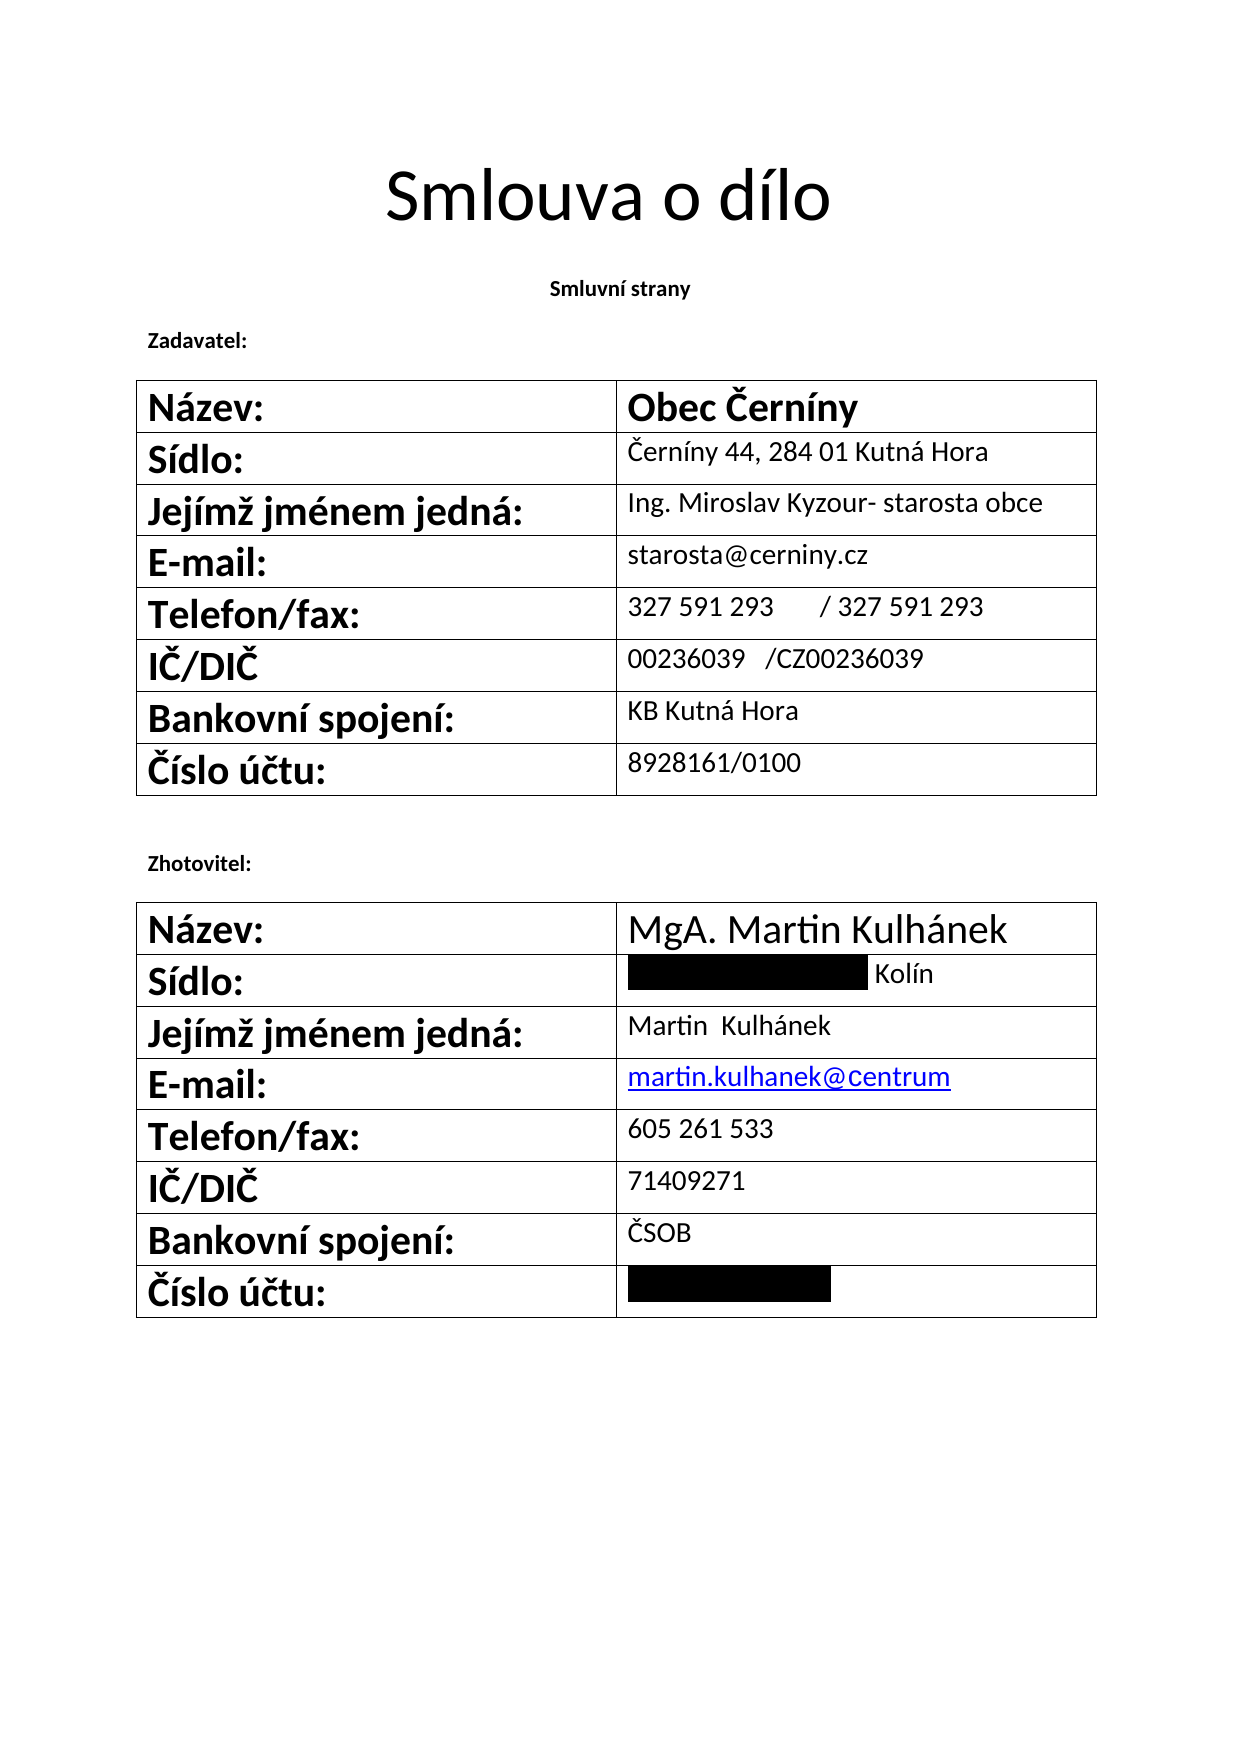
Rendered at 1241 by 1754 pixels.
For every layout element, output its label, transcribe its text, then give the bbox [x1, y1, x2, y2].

table_cell E-mail: [137, 536, 616, 587]
text Smluvní strany [148, 274, 1093, 302]
table_cell Telefon/fax: [137, 1110, 616, 1161]
table_header Obec Černíny [617, 381, 1096, 432]
text Zadavatel: [148, 327, 1093, 355]
table_cell IČ/DIČ [137, 640, 616, 691]
table_cell E-mail: [137, 1059, 616, 1109]
table_header Název: [137, 381, 616, 432]
table_cell Jejímž jménem jedná: [137, 1007, 616, 1057]
table_cell Černíny 44, 284 01 Kutná Hora [617, 433, 1096, 483]
table_cell IČ/DIČ [137, 1162, 616, 1213]
text Zhotovitel: [148, 849, 1093, 877]
table_cell Bankovní spojení: [137, 1214, 616, 1265]
table_cell ČSOB [617, 1214, 1096, 1265]
table_cell 327 591 293 / 327 591 293 [617, 588, 1096, 639]
text Smlouva o dílo [148, 148, 1093, 239]
table_cell Sídlo: [137, 955, 616, 1006]
table_header Název: [137, 903, 616, 954]
table_cell 00236039 /CZ00236039 [617, 640, 1096, 691]
table_cell 71409271 [617, 1162, 1096, 1213]
table_cell 605 261 533 [617, 1110, 1096, 1161]
table_cell 233789954/0300 [617, 1266, 1096, 1317]
table_cell martin.kulhanek@centrum [617, 1059, 1096, 1109]
table_cell Ing. Miroslav Kyzour- starosta obce [617, 485, 1096, 535]
table_cell Telefon/fax: [137, 588, 616, 639]
table_cell Sídlo: [137, 433, 616, 483]
table_cell 8928161/0100 [617, 744, 1096, 795]
table_cell KB Kutná Hora [617, 692, 1096, 743]
table_cell starosta@cerniny.cz [617, 536, 1096, 587]
table_cell Číslo účtu: [137, 1266, 616, 1317]
table_cell Jejímž jménem jedná: [137, 485, 616, 535]
table_cell Bankovní spojení: [137, 692, 616, 743]
table_cell U Borku 652, 280 02 Kolín [617, 955, 1096, 1006]
table_cell Číslo účtu: [137, 744, 616, 795]
table_header MgA. Martin Kulhánek [617, 903, 1096, 954]
table_cell Martin Kulhánek [617, 1007, 1096, 1057]
